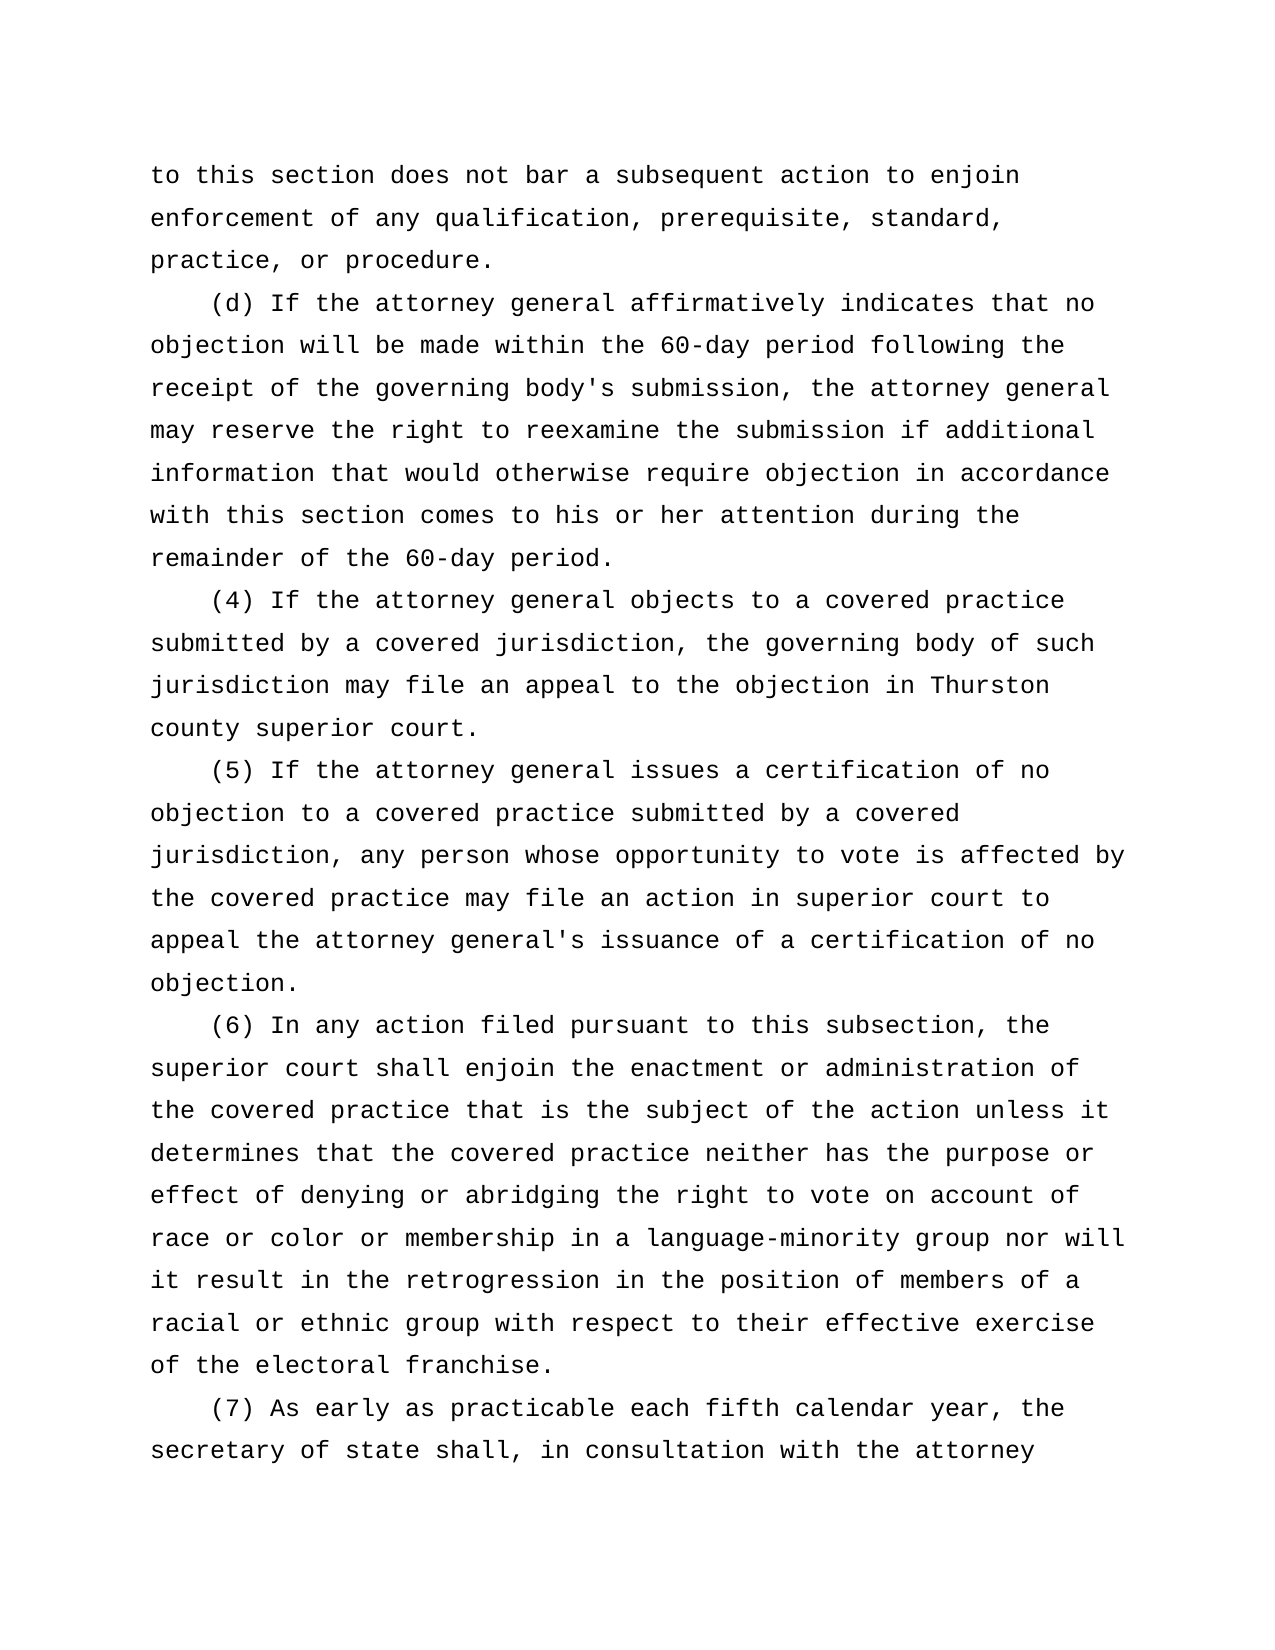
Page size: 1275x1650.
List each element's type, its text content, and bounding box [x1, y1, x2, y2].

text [150, 150, 1125, 277]
text (4) If the attorney general objects to a covered practice submitted by a covered jurisdiction, the governing body of such jurisdiction may file an appeal to the objection in Thurston county superior court. [150, 575, 1125, 745]
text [150, 1382, 1125, 1467]
text (d) If the attorney general affirmatively indicates that no objection will be made within the 60-day period following the receipt of the governing body's submission, the attorney general may reserve the right to reexamine the submission if additional information that would otherwise require objection in accordance with this section comes to his or her attention during the remainder of the 60-day period. [150, 277, 1125, 575]
text (5) If the attorney general issues a certification of no objection to a covered practice submitted by a covered jurisdiction, any person whose opportunity to vote is affected by the covered practice may file an action in superior court to appeal the attorney general's issuance of a certification of no objection. [150, 745, 1125, 1000]
text (6) In any action filed pursuant to this subsection, the superior court shall enjoin the enactment or administration of the covered practice that is the subject of the action unless it determines that the covered practice neither has the purpose or effect of denying or abridging the right to vote on account of race or color or membership in a language-minority group nor will it result in the retrogression in the position of members of a racial or ethnic group with respect to their effective exercise of the electoral franchise. [150, 1000, 1125, 1382]
